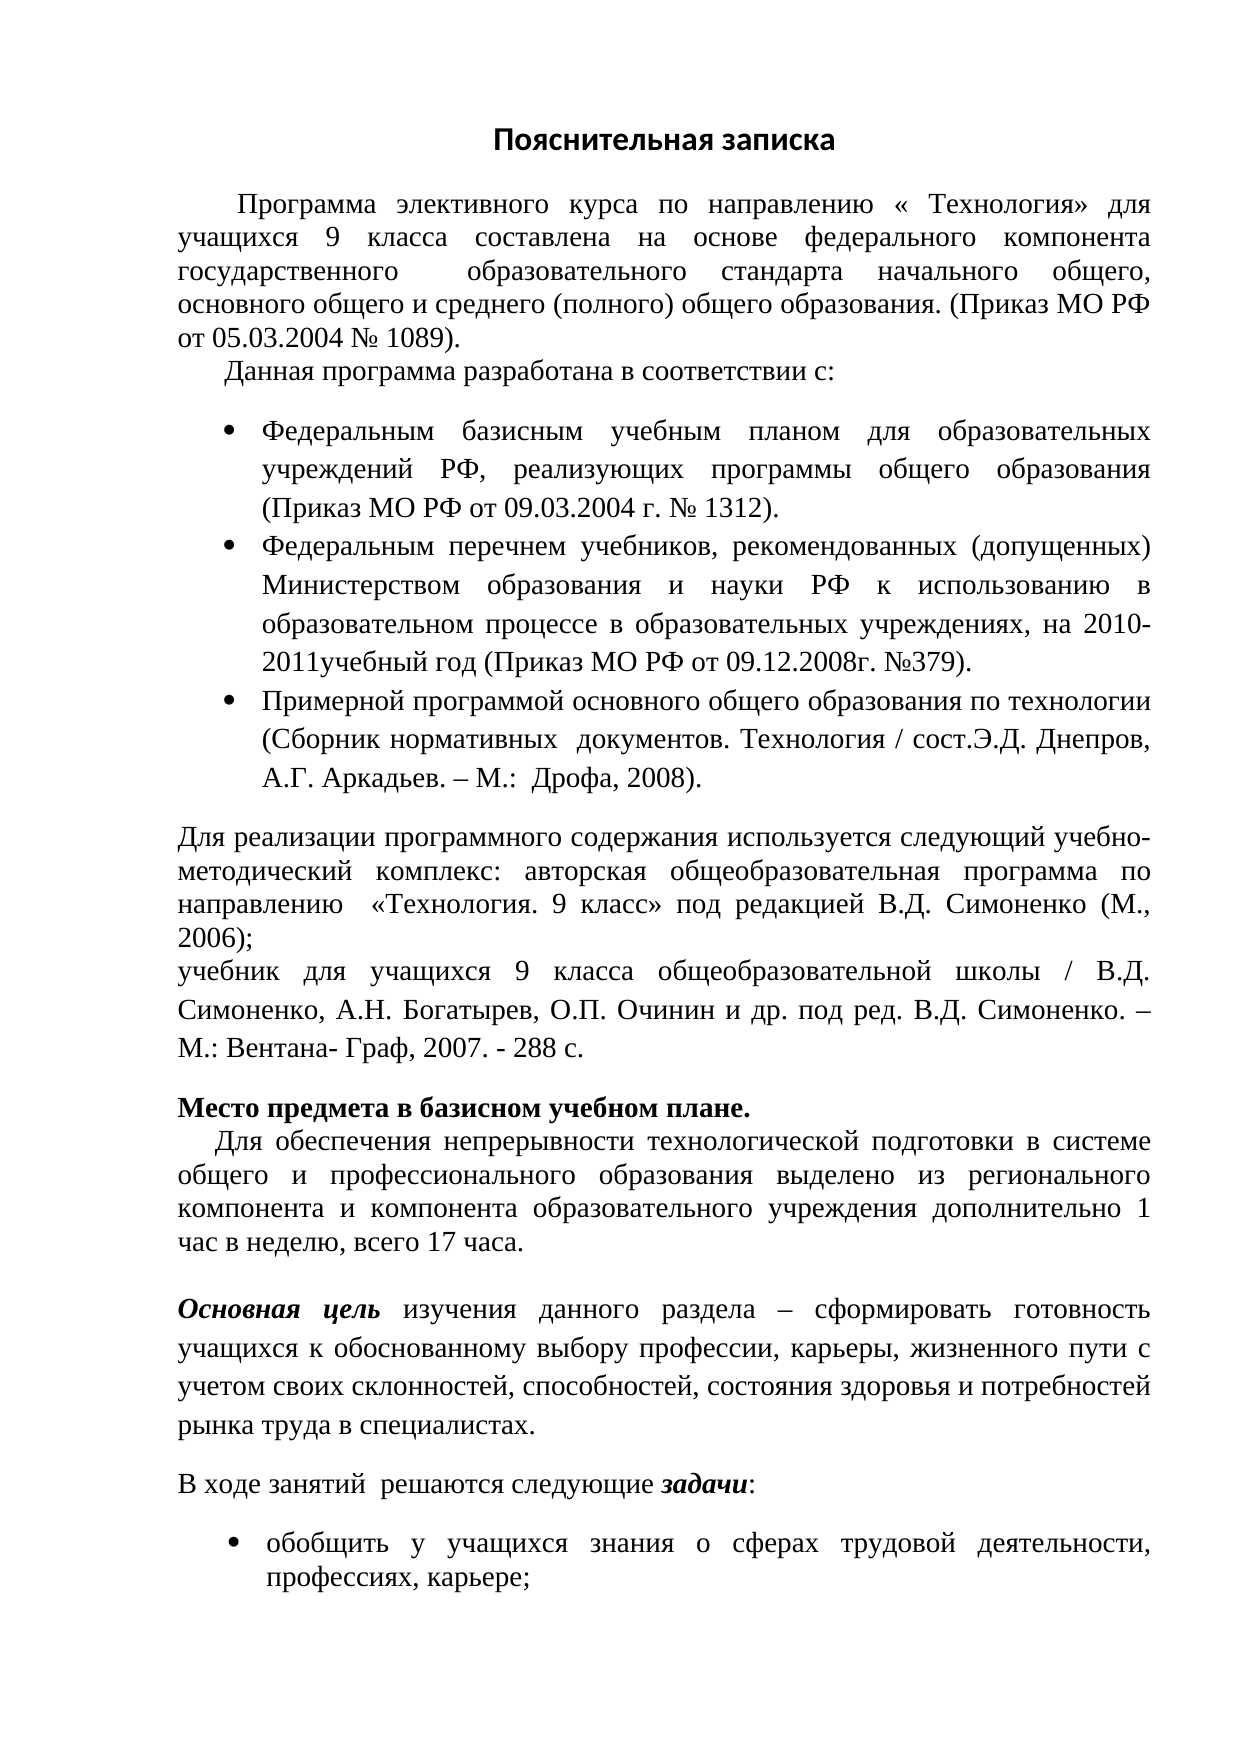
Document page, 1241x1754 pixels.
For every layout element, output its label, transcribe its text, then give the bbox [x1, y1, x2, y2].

text Пояснительная записка [177, 118, 1152, 159]
list Примерной программой основного общего образования по технологии (Сборник нормативных документов. Технология / сост.Э.Д. Днепров, А.Г. Аркадьев. – М.: Дрофа, 2008). [224, 683, 1152, 793]
text Основная цель изучения данного раздела – сформировать готовность учащихся к обоснованному выбору профессии, карьеры, жизненного пути с учетом своих склонностей, способностей, состояния здоровья и потребностей рынка труда в специалистах. [177, 1291, 1152, 1440]
text Для обеспечения непрерывности технологической подготовки в системе общего и профессионального образования выделено из регионального компонента и компонента образовательного учреждения дополнительно 1 час в неделю, всего 17 часа. [177, 1123, 1152, 1258]
list Федеральным базисным учебным планом для образовательных учреждений РФ, реализующих программы общего образования (Приказ МО РФ от 09.03.2004 г. № 1312). [224, 413, 1152, 523]
text Для реализации программного содержания используется следующий учебно-методический комплекс: авторская общеобразовательная программа по направлению «Технология. 9 класс» под редакцией В.Д. Симоненко (М., 2006); [177, 819, 1152, 953]
list обобщить у учащихся знания о сферах трудовой деятельности, профессиях, карьере; [229, 1526, 1152, 1593]
list Федеральным перечнем учебников, рекомендованных (допущенных) Министерством образования и науки РФ к использованию в образовательном процессе в образовательных учреждениях, на 2010-2011учебный год (Приказ МО РФ от 09.12.2008г. №379). [224, 528, 1152, 678]
text Данная программа разработана в соответствии с: [224, 353, 1152, 387]
text Программа элективного курса по направлению « Технология» для учащихся 9 класса составлена на основе федерального компонента государственного образовательного стандарта начального общего, основного общего и среднего (полного) общего образования. (Приказ МО РФ от 05.03.2004 № 1089). [177, 186, 1152, 353]
text учебник для учащихся 9 класса общеобразовательной школы / В.Д. Симоненко, А.Н. Богатырев, О.П. Очинин и др. под ред. В.Д. Симоненко. – М.: Вентана- Граф, 2007. - 288 с. [177, 953, 1152, 1064]
text В ходе занятий решаются следующие задачи: [177, 1466, 1152, 1500]
text Место предмета в базисном учебном плане. [177, 1090, 1152, 1123]
